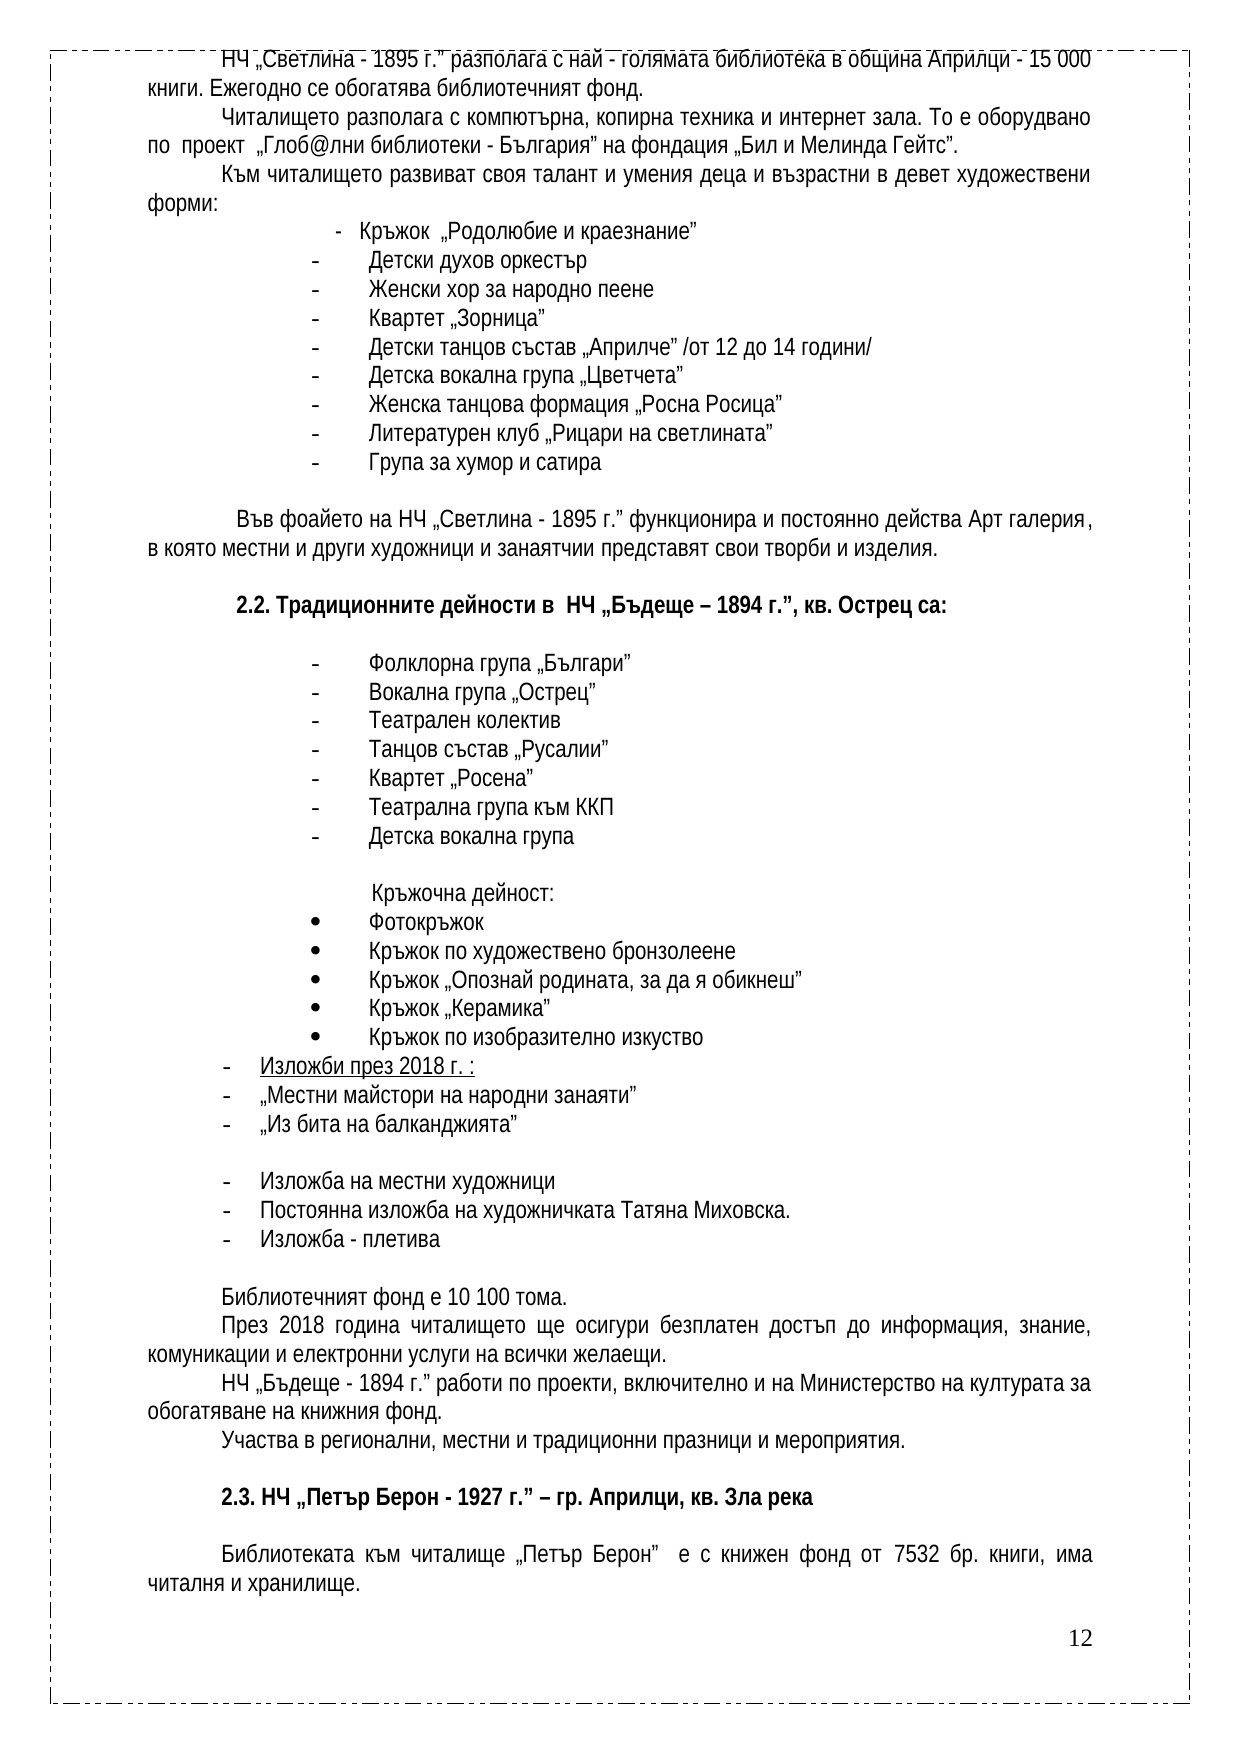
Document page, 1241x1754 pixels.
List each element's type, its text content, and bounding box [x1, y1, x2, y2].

text Във фоайето на НЧ „Светлина - 1895 г.” функционира и постоянно действа Арт галерия, в която местни и други художници и занаятчии представят свои творби и изделия. [147, 504, 1093, 562]
text Читалището разполага с компютърна, копирна техника и интернет зала. То е оборудвано по проект „Глоб@лни библиотеки - България” на фондация „Бил и Мелинда Гейтс”. [147, 102, 1093, 159]
list Детска вокална група [222, 821, 1093, 849]
list Вокална група „Острец” [222, 676, 1093, 705]
text Участва в регионални, местни и традиционни празници и мероприятия. [147, 1425, 1093, 1453]
text Библиотеката към читалище „Петър Берон” е с книжен фонд от 7532 бр. книги, има читалня и хранилище. [147, 1539, 1093, 1597]
list Кръжок по художествено бронзолеене [222, 936, 1093, 964]
list Постоянна изложба на художничката Татяна Миховска. [222, 1195, 1093, 1224]
text Към читалището развиват своя талант и умения деца и възрастни в девет художествени форми: [147, 159, 1093, 216]
list Изложба - плетива [222, 1224, 1093, 1253]
list Детски духов оркестър [222, 245, 1093, 274]
text Библиотечният фонд е 10 100 тома. [147, 1282, 1093, 1310]
list Кръжок „Керамика” [222, 993, 1093, 1022]
list Театрален колектив [222, 705, 1093, 734]
text - Кръжок „Родолюбие и краезнание” [147, 216, 1093, 245]
list Квартет „Росена” [222, 763, 1093, 792]
text Кръжочна дейност: [260, 878, 1093, 907]
text НЧ „Светлина - 1895 г.” разполага с най - голямата библиотека в община Априлци - 15 000 книги. Ежегодно се обогатява библиотечният фонд. [147, 44, 1093, 102]
text 2.2. Традиционните дейности в НЧ „Бъдеще – 1894 г.”, кв. Острец са: [147, 590, 1093, 619]
list Кръжок „Опознай родината, за да я обикнеш” [222, 964, 1093, 993]
list Фотокръжок [222, 907, 1093, 936]
list Танцов състав „Русалии” [222, 734, 1093, 763]
list Фолклорна група „Българи” [222, 648, 1093, 676]
list Женска танцова формация „Росна Росица” [222, 389, 1093, 418]
list Квартет „Зорница” [222, 303, 1093, 331]
list Детски танцов състав „Априлче” /от 12 до 14 години/ [222, 331, 1093, 360]
list Изложба на местни художници [222, 1166, 1093, 1195]
text НЧ „Бъдеще - 1894 г.” работи по проекти, включително и на Министерство на културата за обогатяване на книжния фонд. [147, 1367, 1093, 1425]
list „Из бита на балканджията” [222, 1109, 1093, 1138]
list Кръжок по изобразително изкуство [222, 1022, 1093, 1051]
list Театрална група към ККП [222, 792, 1093, 821]
list Изложби през 2018 г. : [222, 1051, 1093, 1080]
list Детска вокална група „Цветчета” [222, 360, 1093, 389]
list „Местни майстори на народни занаяти” [222, 1080, 1093, 1109]
text През 2018 година читалището ще осигури безплатен достъп до информация, знание, комуникации и електронни услуги на всички желаещи. [147, 1310, 1093, 1367]
list Литературен клуб „Рицари на светлината” [222, 418, 1093, 447]
list Група за хумор и сатира [222, 447, 1093, 476]
list Женски хор за народно пеене [222, 274, 1093, 303]
text 2.3. НЧ „Петър Берон - 1927 г.” – гр. Априлци, кв. Зла река [147, 1482, 1093, 1511]
